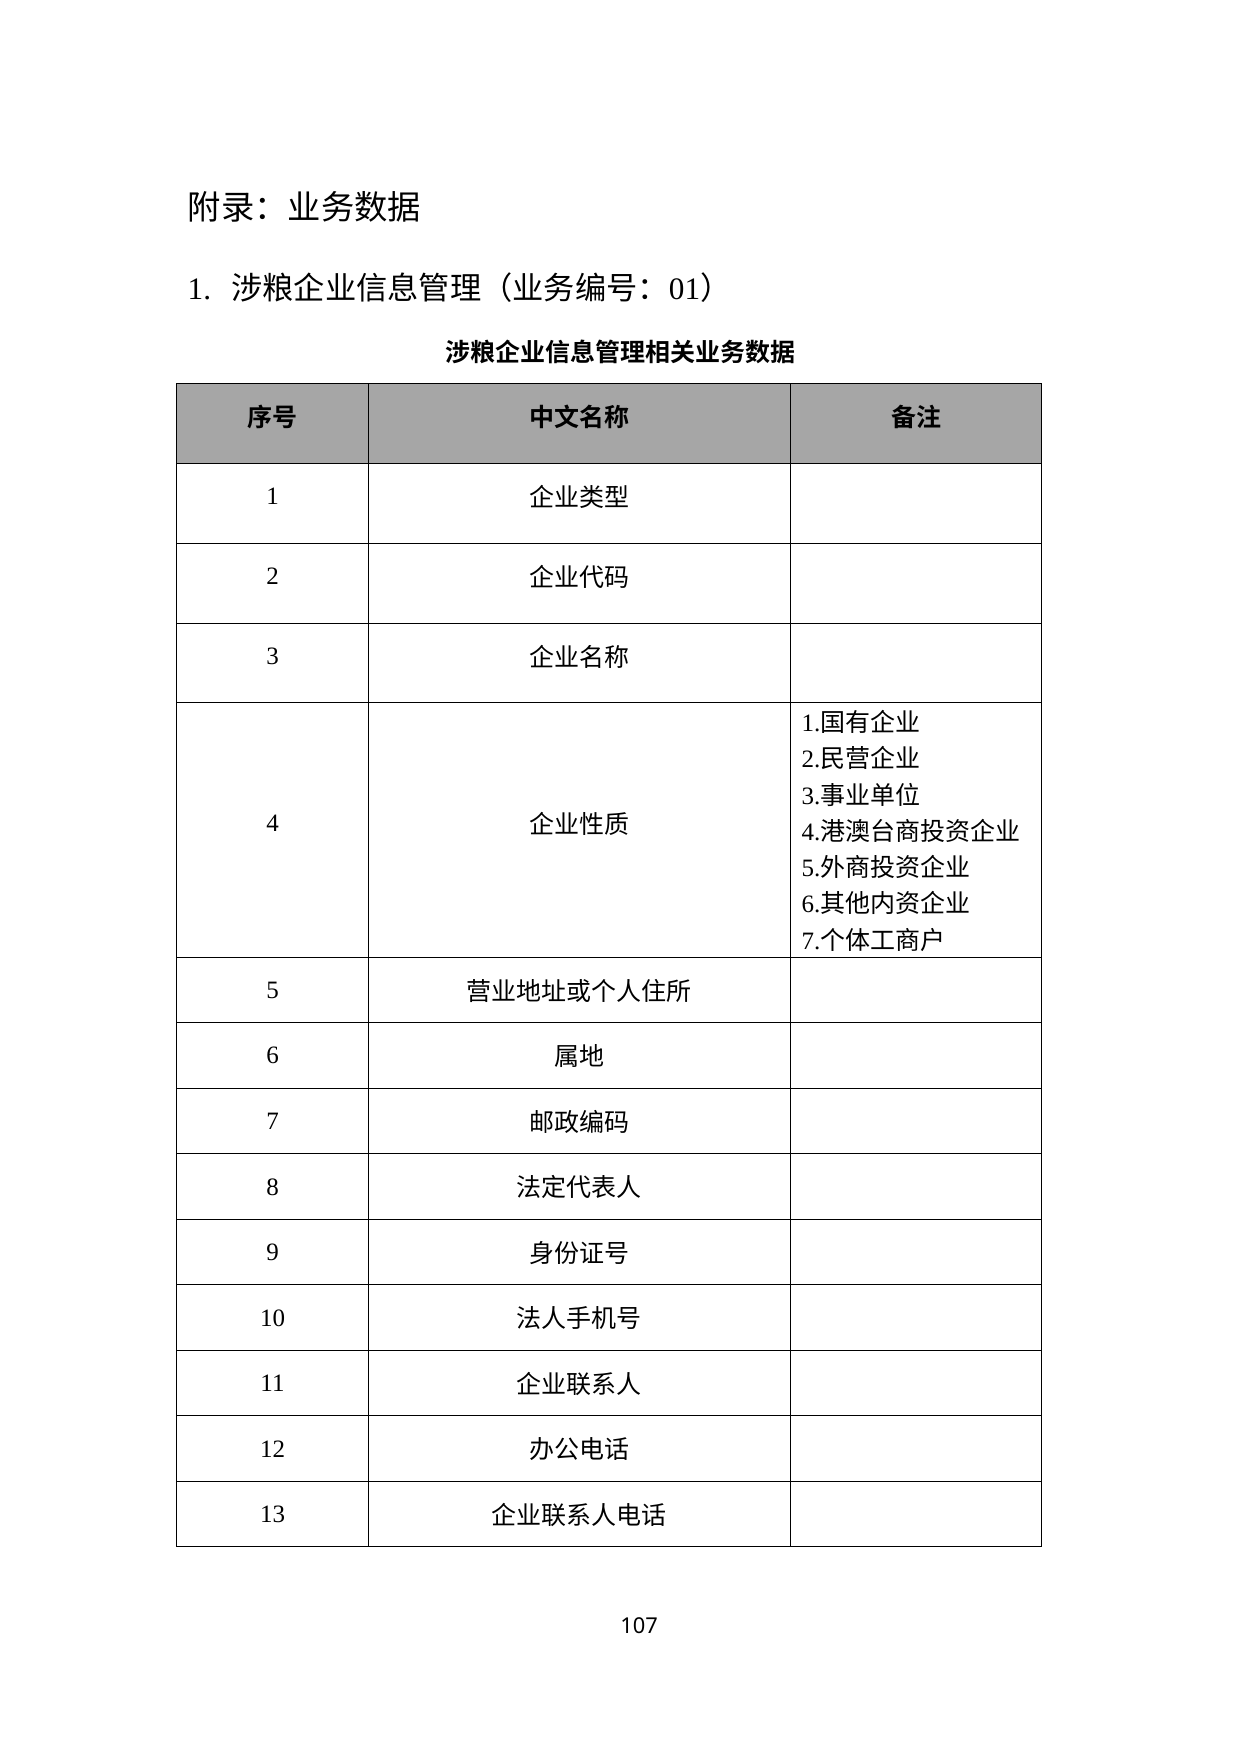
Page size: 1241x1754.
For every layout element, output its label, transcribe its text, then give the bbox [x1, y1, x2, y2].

table_header 备注 [791, 384, 1041, 463]
table_cell 身份证号 [369, 1220, 790, 1284]
list 涉粮企业信息管理（业务编号：01） [187, 253, 1053, 318]
subtitle 附录：业务数据 [187, 181, 1053, 229]
table_cell [791, 1416, 1041, 1481]
table_cell 6 [177, 1023, 368, 1087]
table_cell 邮政编码 [369, 1089, 790, 1153]
table_cell [791, 544, 1041, 622]
table_cell 企业联系人电话 [369, 1482, 790, 1546]
table_cell [791, 1023, 1041, 1087]
table_cell 办公电话 [369, 1416, 790, 1481]
table_cell [791, 958, 1041, 1022]
table_cell [791, 624, 1041, 702]
table_cell 4 [177, 703, 368, 956]
table_cell 10 [177, 1285, 368, 1349]
text 涉粮企业信息管理相关业务数据 [187, 318, 1053, 383]
table_cell 法定代表人 [369, 1154, 790, 1218]
table_cell 5 [177, 958, 368, 1022]
table_cell 1 [177, 464, 368, 543]
table_cell 企业联系人 [369, 1351, 790, 1415]
table_cell 企业名称 [369, 624, 790, 702]
table_cell [791, 1089, 1041, 1153]
table_cell [791, 1482, 1041, 1546]
table_cell 营业地址或个人住所 [369, 958, 790, 1022]
table_cell 属地 [369, 1023, 790, 1087]
table_cell [791, 1220, 1041, 1284]
table_cell 3 [177, 624, 368, 702]
table_cell 2 [177, 544, 368, 622]
table_header 中文名称 [369, 384, 790, 463]
table_cell 9 [177, 1220, 368, 1284]
table_cell [791, 1154, 1041, 1218]
table_cell 8 [177, 1154, 368, 1218]
table_cell 12 [177, 1416, 368, 1481]
table_cell [791, 1285, 1041, 1349]
table_header 序号 [177, 384, 368, 463]
table_cell 企业代码 [369, 544, 790, 622]
table_cell [791, 464, 1041, 543]
table_cell 国有企业 民营企业 事业单位 4.港澳台商投资企业 5.外商投资企业 6.其他内资企业 7.个体工商户 [791, 703, 1041, 956]
table_cell 法人手机号 [369, 1285, 790, 1349]
table_cell [791, 1351, 1041, 1415]
table_cell 13 [177, 1482, 368, 1546]
table_cell 7 [177, 1089, 368, 1153]
table_cell 企业类型 [369, 464, 790, 543]
table_cell 11 [177, 1351, 368, 1415]
table_cell 企业性质 [369, 703, 790, 956]
